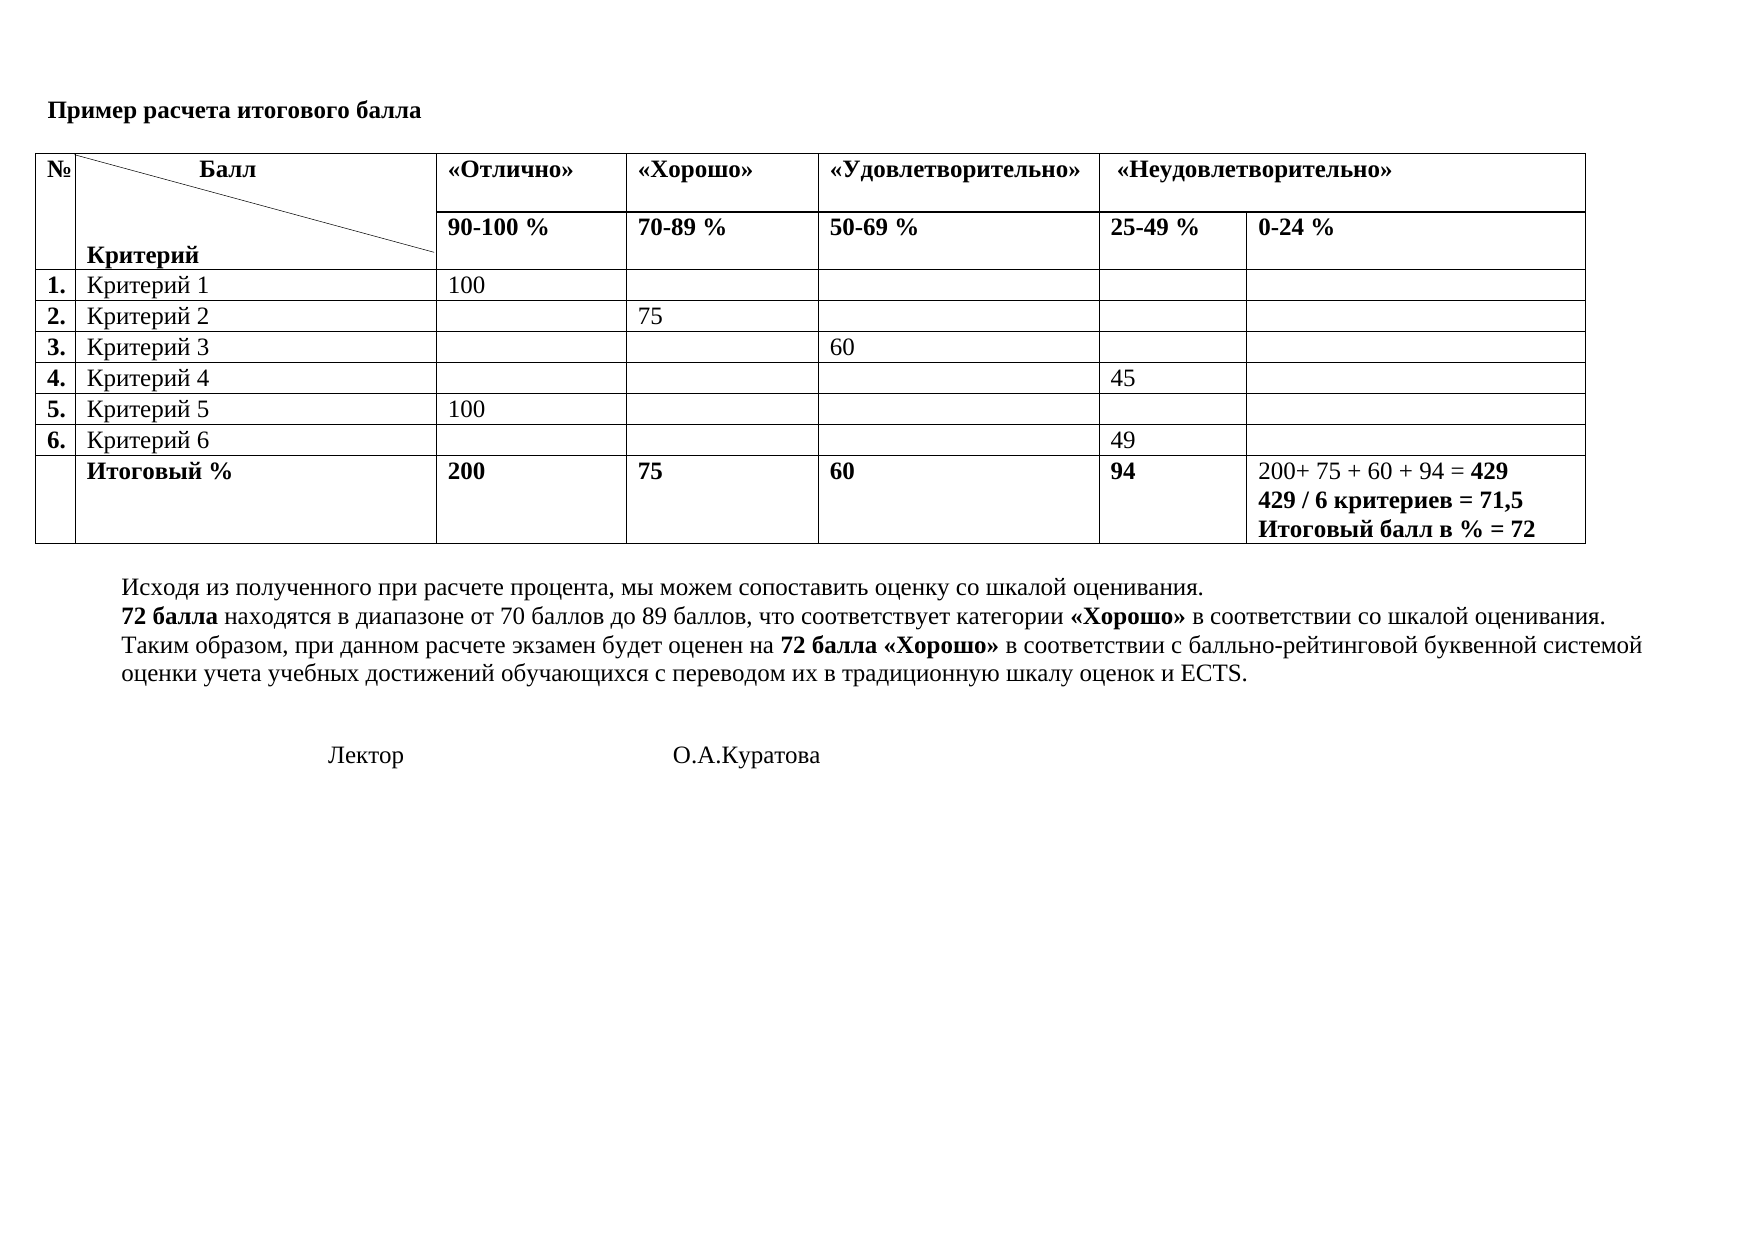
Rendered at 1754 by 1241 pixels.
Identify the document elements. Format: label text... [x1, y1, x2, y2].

table_header «Хорошо» [627, 154, 818, 211]
table_cell [819, 394, 1099, 424]
table_cell [1247, 394, 1585, 424]
table_header «Отлично» [437, 154, 626, 211]
table_cell [819, 301, 1099, 331]
table_cell [627, 332, 818, 362]
table_cell [1100, 270, 1246, 300]
table_cell 25-49 % [1100, 213, 1246, 269]
table_cell 200+ 75 + 60 + 94 = 429 429 / 6 критериев = 71,5 Итоговый балл в % = 72 [1247, 456, 1585, 542]
text оценки учета учебных достижений обучающихся с переводом их в традиционную шкалу оценок и ECTS. [47, 658, 1707, 687]
table_cell Критерий 6 [76, 425, 436, 455]
table_cell [627, 270, 818, 300]
table_cell 70-89 % [627, 213, 818, 269]
table_cell [627, 363, 818, 393]
table_cell [1247, 332, 1585, 362]
table_cell 100 [437, 394, 626, 424]
table_cell [437, 332, 626, 362]
table_cell [819, 425, 1099, 455]
text Исходя из полученного при расчете процента, мы можем сопоставить оценку со шкалой оценивания. [47, 572, 1707, 601]
table_cell [437, 363, 626, 393]
table_cell 50-69 % [819, 213, 1099, 269]
table_cell [437, 425, 626, 455]
table_cell [36, 332, 75, 362]
table_cell [627, 394, 818, 424]
table_cell [627, 425, 818, 455]
table_cell [36, 394, 75, 424]
table_cell Критерий 1 [76, 270, 436, 300]
table_cell [1247, 363, 1585, 393]
text Пример расчета итогового балла [47, 95, 1707, 124]
table_cell [36, 301, 75, 331]
table_cell 75 [627, 456, 818, 542]
table_cell 45 [1100, 363, 1246, 393]
table_cell [1247, 301, 1585, 331]
table_cell 49 [1100, 425, 1246, 455]
table_cell [1100, 394, 1246, 424]
table_cell Критерий 4 [76, 363, 436, 393]
text Лектор О.А.Куратова [328, 740, 1707, 769]
table_cell Критерий 2 [76, 301, 436, 331]
table_cell 60 [819, 332, 1099, 362]
table_header «Неудовлетворительно» [1100, 154, 1585, 211]
table_header № [36, 154, 75, 269]
table_cell Критерий 3 [76, 332, 436, 362]
table_cell Итоговый % [76, 456, 436, 542]
table_cell [819, 270, 1099, 300]
table_cell [36, 456, 75, 542]
table_cell [1100, 332, 1246, 362]
table_cell [36, 270, 75, 300]
table_cell [819, 363, 1099, 393]
table_cell 94 [1100, 456, 1246, 542]
table_cell 100 [437, 270, 626, 300]
table_cell [1247, 425, 1585, 455]
table_cell [437, 301, 626, 331]
table_header Балл Критерий [76, 154, 436, 269]
table_header «Удовлетворительно» [819, 154, 1099, 211]
table_cell 0-24 % [1247, 213, 1585, 269]
text Таким образом, при данном расчете экзамен будет оценен на 72 балла «Хорошо» в соответствии с балльно-рейтинговой буквенной системой [47, 630, 1707, 658]
table_cell [1247, 270, 1585, 300]
table_cell Критерий 5 [76, 394, 436, 424]
table_cell 90-100 % [437, 213, 626, 269]
text 72 балла находятся в диапазоне от 70 баллов до 89 баллов, что соответствует категории «Хорошо» в соответствии со шкалой оценивания. [47, 601, 1707, 630]
table_cell 200 [437, 456, 626, 542]
table_cell [1100, 301, 1246, 331]
table_cell [36, 425, 75, 455]
table_cell [36, 363, 75, 393]
table_cell 75 [627, 301, 818, 331]
table_cell 60 [819, 456, 1099, 542]
